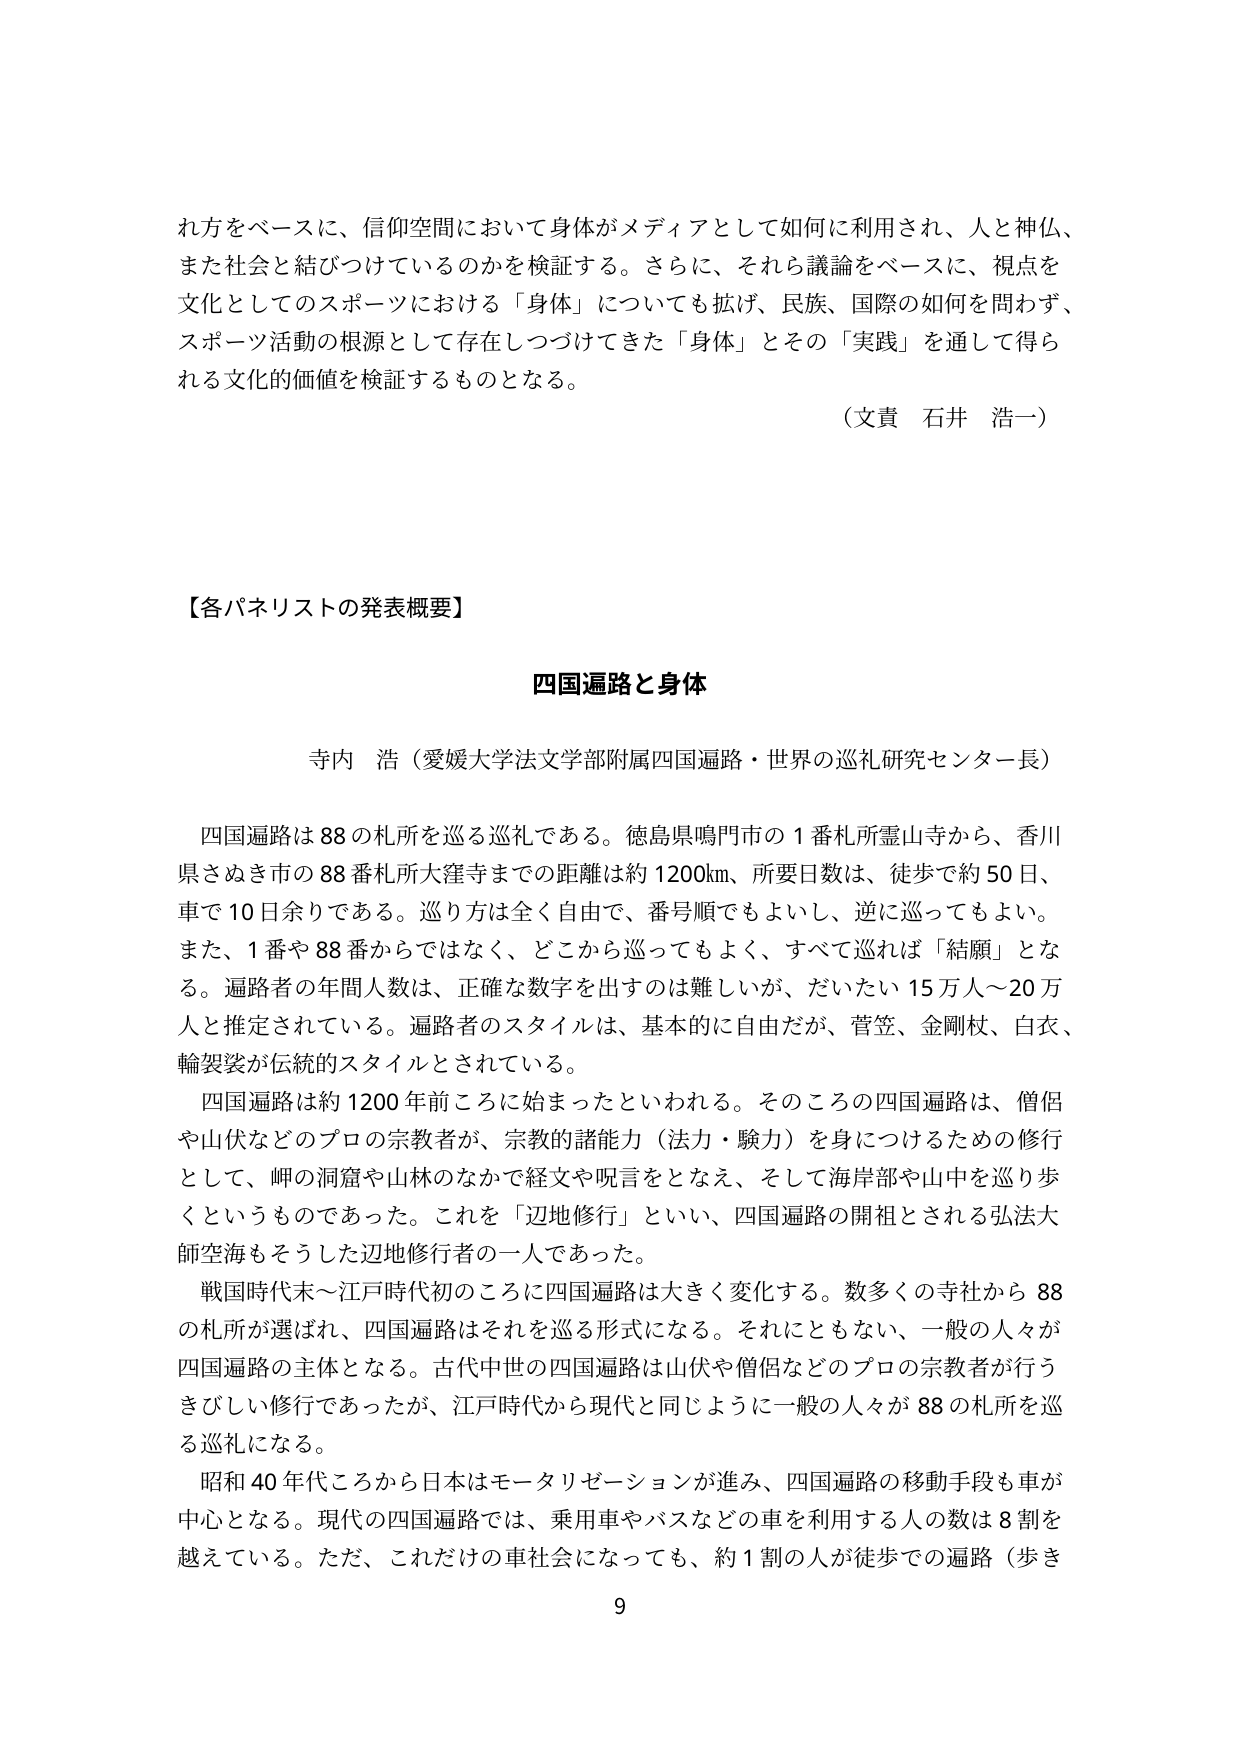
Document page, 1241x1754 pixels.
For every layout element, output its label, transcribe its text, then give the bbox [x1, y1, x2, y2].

text （文責 石井 浩一） [177, 397, 1063, 436]
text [177, 1462, 1063, 1576]
text 戦国時代末～江戸時代初のころに四国遍路は大きく変化する。数多くの寺社から88の札所が選ばれ、四国遍路はそれを巡る形式になる。それにともない、一般の人々が四国遍路の主体となる。古代中世の四国遍路は山伏や僧侶などのプロの宗教者が行うきびしい修行であったが、江戸時代から現代と同じように一般の人々が88の札所を巡る巡礼になる。 [177, 1272, 1063, 1462]
text 四国遍路と身体 [177, 664, 1063, 702]
text 四国遍路は88の札所を巡る巡礼である。徳島県鳴門市の1番札所霊山寺から、香川県さぬき市の88番札所大窪寺までの距離は約1200㎞、所要日数は、徒歩で約50日、車で10日余りである。巡り方は全く自由で、番号順でもよいし、逆に巡ってもよい。また、1番や88番からではなく、どこから巡ってもよく、すべて巡れば「結願」となる。遍路者の年間人数は、正確な数字を出すのは難しいが、だいたい15万人～20万人と推定されている。遍路者のスタイルは、基本的に自由だが、菅笠、金剛杖、白衣、輪袈裟が伝統的スタイルとされている。 [177, 816, 1063, 1082]
text 【各パネリストの発表概要】 [177, 588, 1063, 626]
text 四国遍路は約1200年前ころに始まったといわれる。そのころの四国遍路は、僧侶や山伏などのプロの宗教者が、宗教的諸能力（法力・験力）を身につけるための修行として、岬の洞窟や山林のなかで経文や呪言をとなえ、そして海岸部や山中を巡り歩くというものであった。これを「辺地修行」といい、四国遍路の開祖とされる弘法大師空海もそうした辺地修行者の一人であった。 [177, 1082, 1063, 1272]
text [177, 207, 1063, 397]
text 寺内 浩（愛媛大学法文学部附属四国遍路・世界の巡礼研究センター長） [177, 740, 1063, 778]
